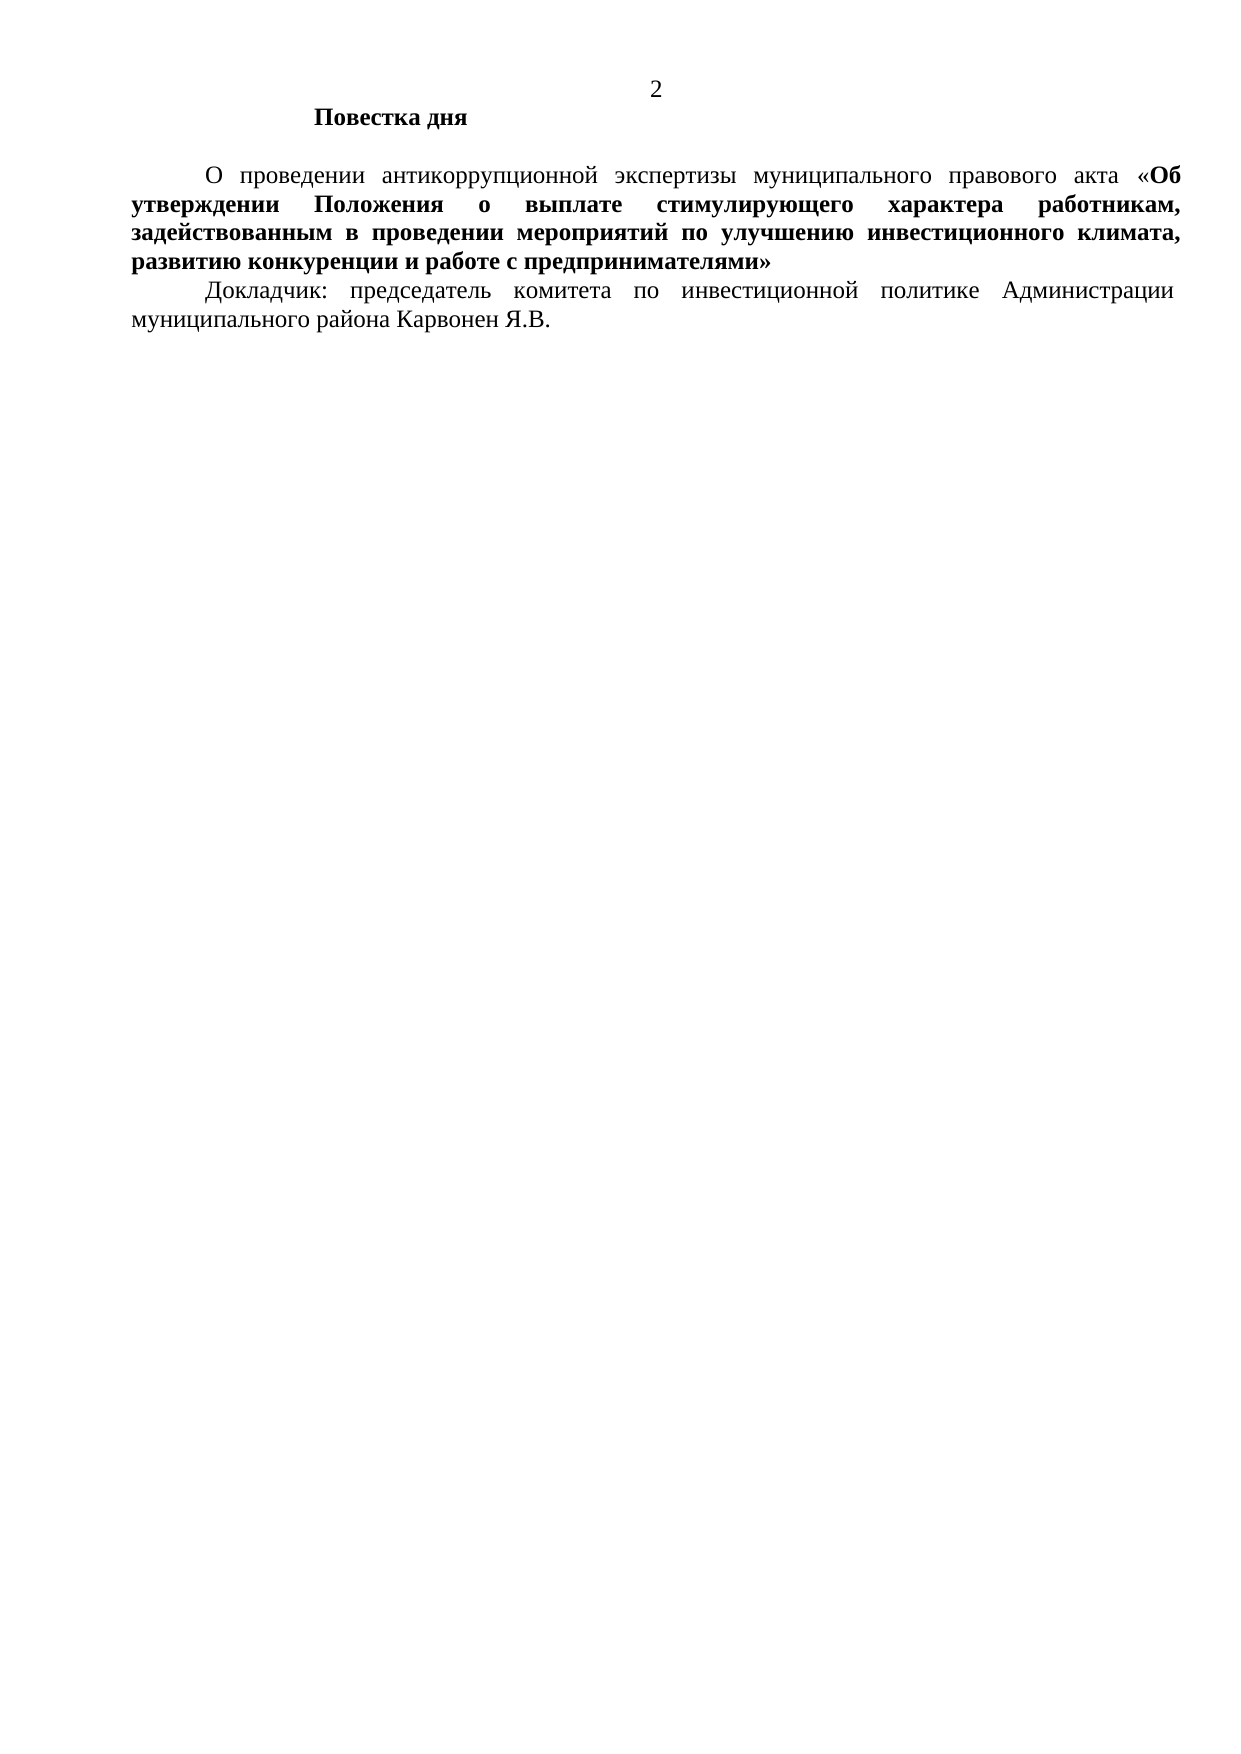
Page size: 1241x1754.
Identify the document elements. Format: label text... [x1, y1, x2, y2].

text О проведении антикоррупционной экспертизы муниципального правового акта «Об утверждении Положения о выплате стимулирующего характера работникам, задействованным в проведении мероприятий по улучшению инвестиционного климата, развитию конкуренции и работе с предпринимателями» [131, 160, 1181, 275]
text Докладчик: председатель комитета по инвестиционной политике Администрации муниципального района Карвонен Я.В. [131, 275, 1181, 332]
text Повестка дня [131, 102, 1181, 131]
